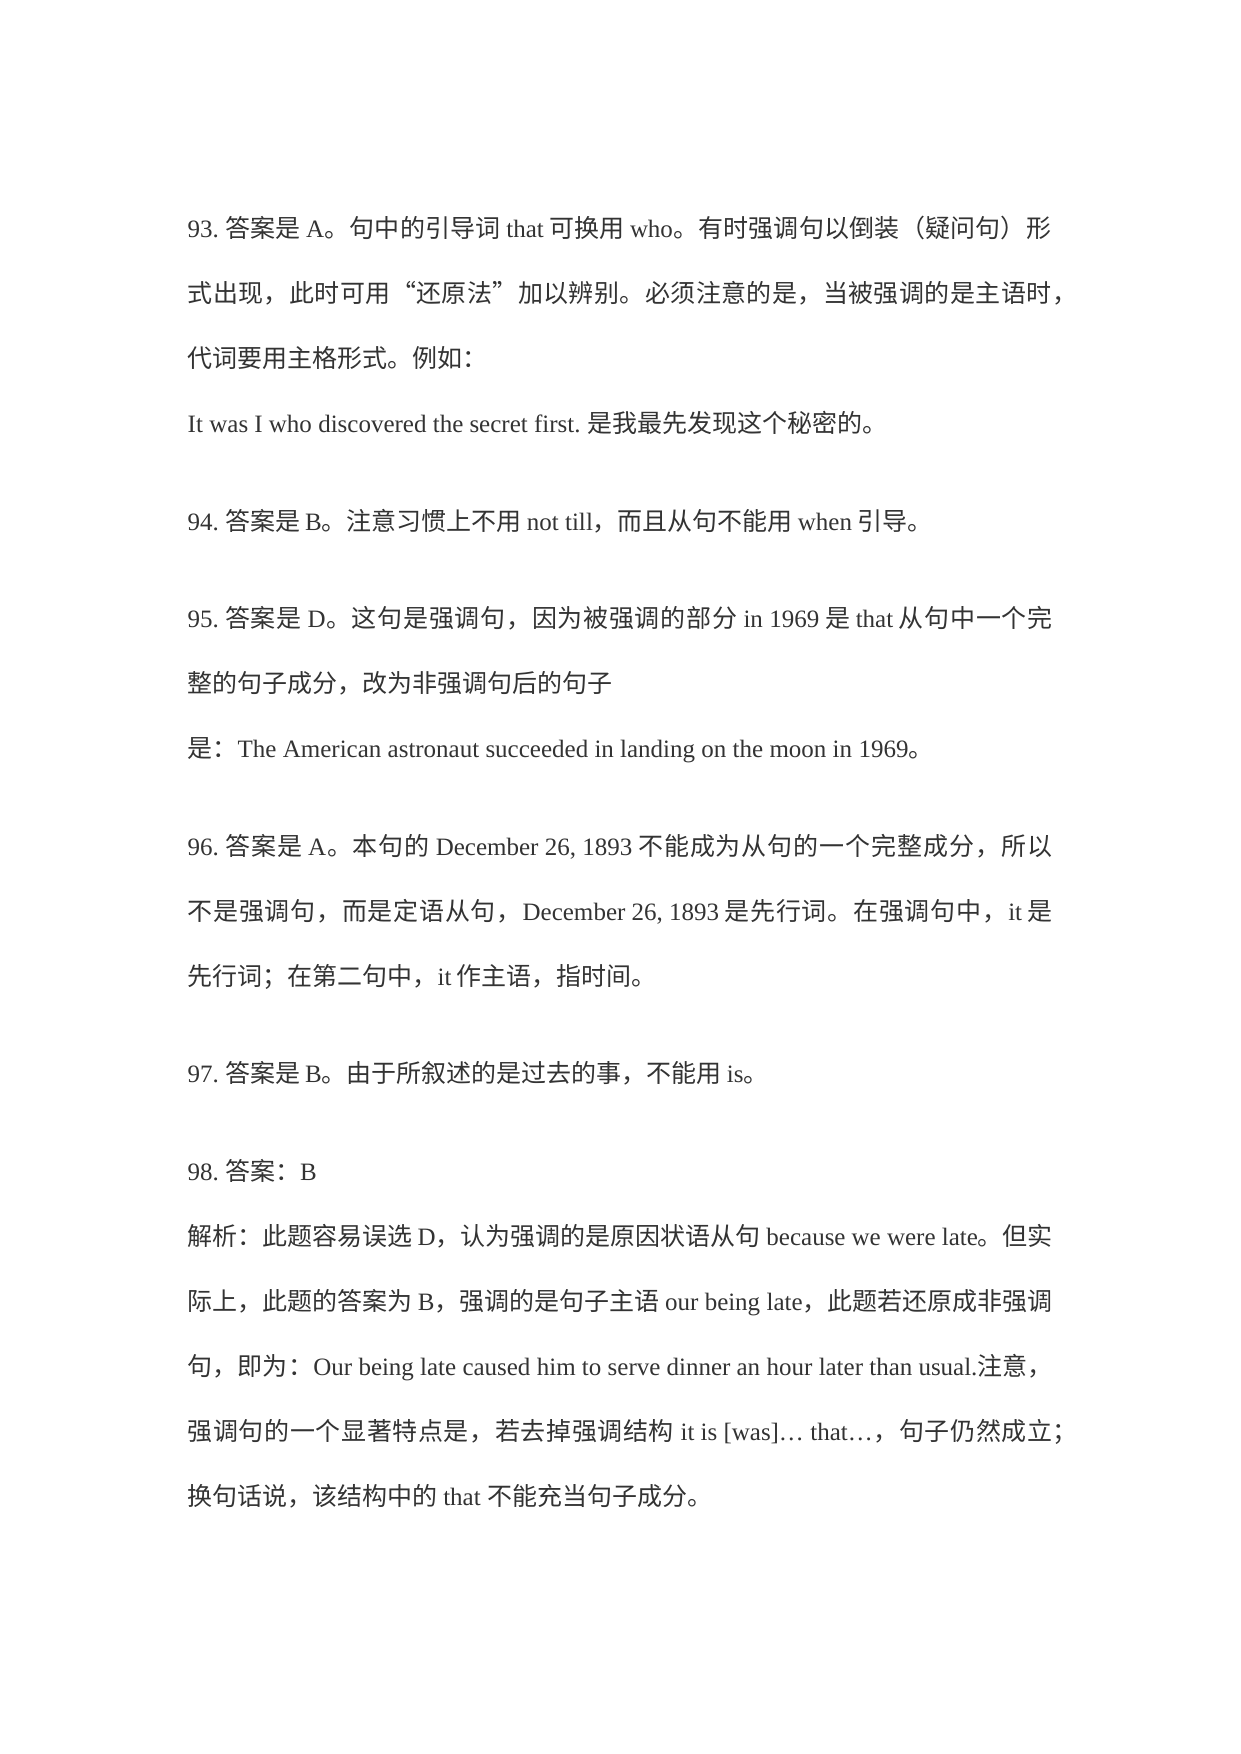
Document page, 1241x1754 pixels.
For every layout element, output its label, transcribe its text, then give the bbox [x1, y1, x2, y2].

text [187, 162, 1053, 812]
text 98. 答案：B [187, 1137, 1053, 1202]
text 96. 答案是A。本句的December 26, 1893不能成为从句的一个完整成分，所以不是强调句，而是定语从句，December 26, 1893是先行词。在强调句中，it是先行词；在第二句中，it作主语，指时间。 97. 答案是B。由于所叙述的是过去的事，不能用is。 [187, 812, 1053, 1137]
text 解析：此题容易误选D，认为强调的是原因状语从句 because we were late。但实际上，此题的答案为B，强调的是句子主语 our being late，此题若还原成非强调句，即为：Our being late caused him to serve dinner an hour later than usual.注意，强调句的一个显著特点是，若去掉强调结构 it is [was]… that…，句子仍然成立；换句话说，该结构中的 that 不能充当句子成分。 [187, 1202, 1053, 1559]
